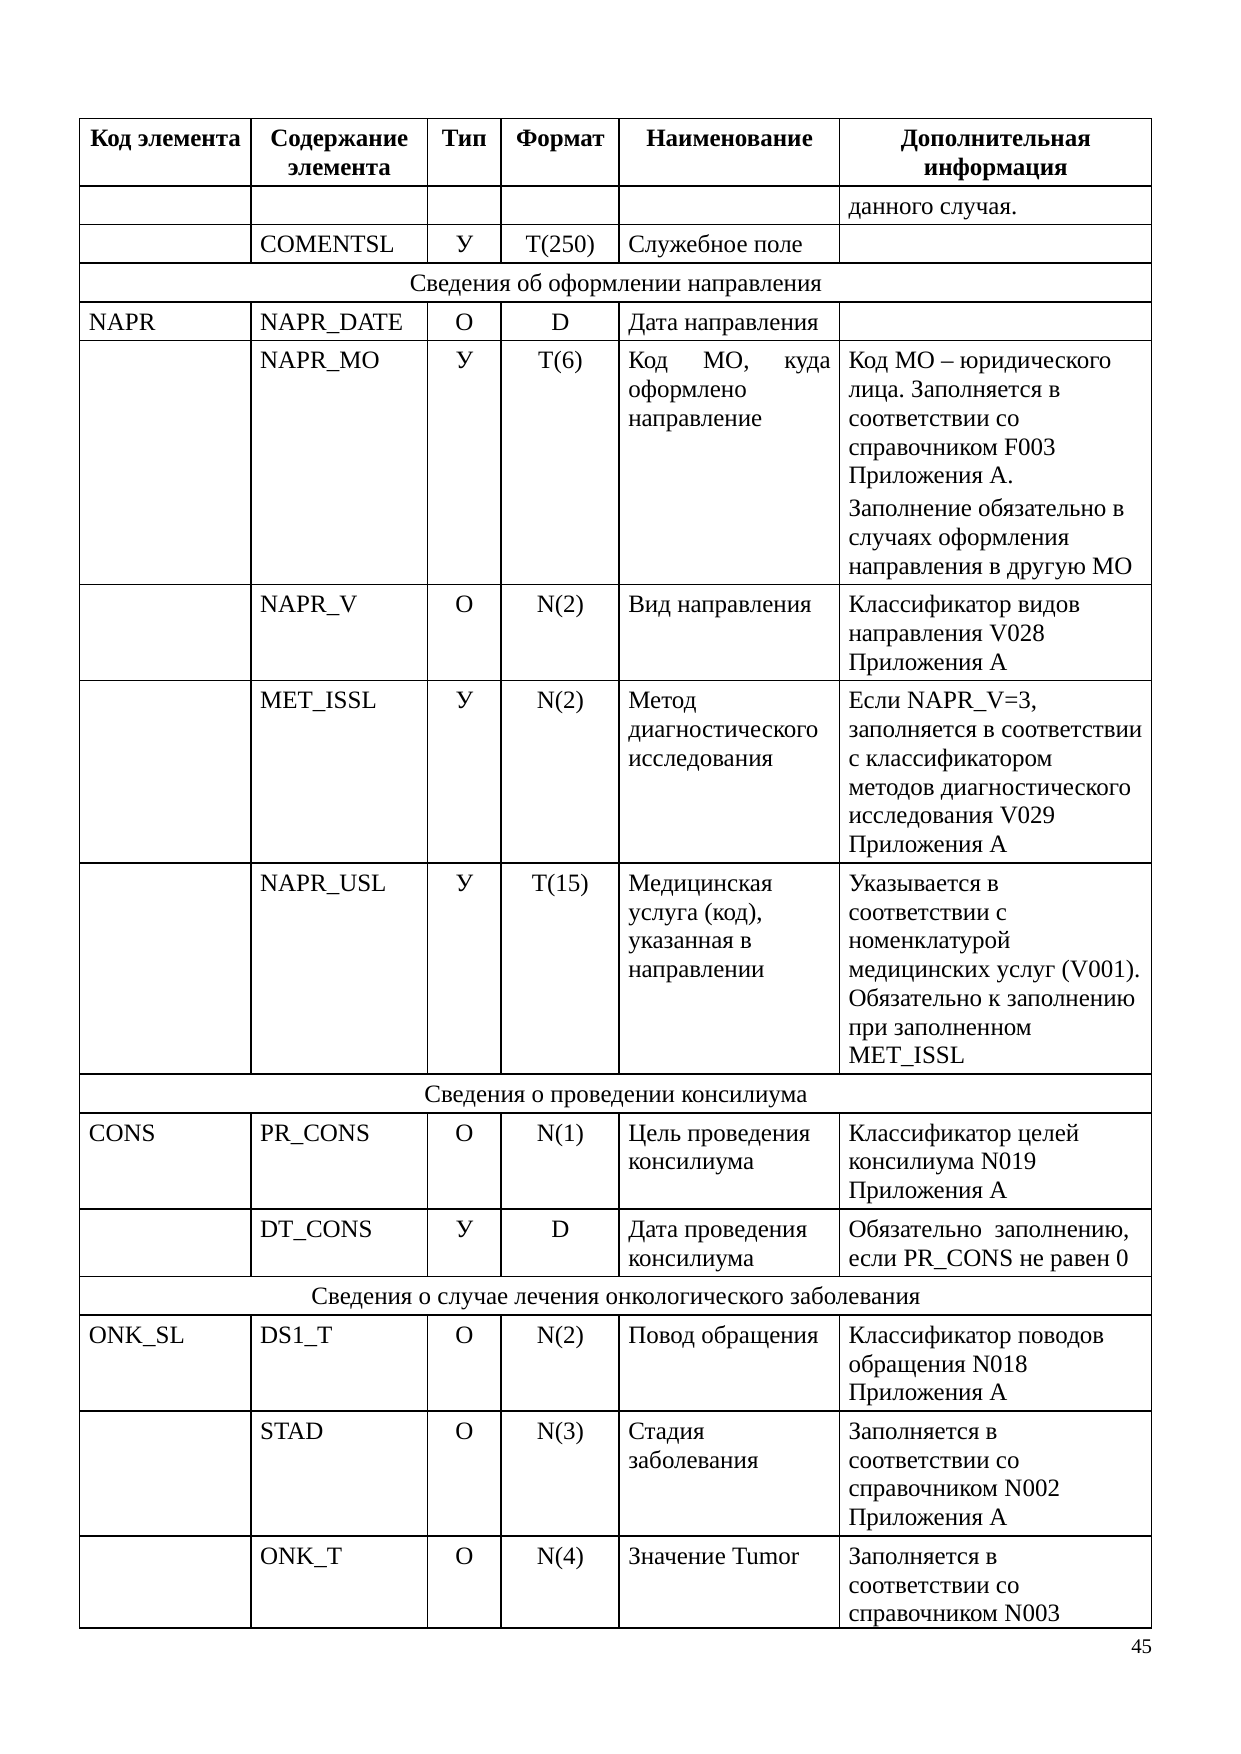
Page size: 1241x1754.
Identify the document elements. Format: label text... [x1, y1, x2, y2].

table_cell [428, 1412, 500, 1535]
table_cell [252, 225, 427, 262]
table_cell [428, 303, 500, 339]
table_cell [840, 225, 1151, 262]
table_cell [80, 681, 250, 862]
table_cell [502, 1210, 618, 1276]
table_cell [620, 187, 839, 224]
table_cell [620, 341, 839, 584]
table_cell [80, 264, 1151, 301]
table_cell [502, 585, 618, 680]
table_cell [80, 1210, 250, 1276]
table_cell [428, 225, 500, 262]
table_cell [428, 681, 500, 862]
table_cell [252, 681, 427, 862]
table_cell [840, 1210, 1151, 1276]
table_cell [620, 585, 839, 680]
table_header Дополнительная информация [840, 119, 1151, 185]
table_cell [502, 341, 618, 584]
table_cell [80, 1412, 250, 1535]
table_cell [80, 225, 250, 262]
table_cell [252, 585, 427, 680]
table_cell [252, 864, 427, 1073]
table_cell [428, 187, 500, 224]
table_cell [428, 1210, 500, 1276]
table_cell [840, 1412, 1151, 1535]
table_header Тип [428, 119, 500, 185]
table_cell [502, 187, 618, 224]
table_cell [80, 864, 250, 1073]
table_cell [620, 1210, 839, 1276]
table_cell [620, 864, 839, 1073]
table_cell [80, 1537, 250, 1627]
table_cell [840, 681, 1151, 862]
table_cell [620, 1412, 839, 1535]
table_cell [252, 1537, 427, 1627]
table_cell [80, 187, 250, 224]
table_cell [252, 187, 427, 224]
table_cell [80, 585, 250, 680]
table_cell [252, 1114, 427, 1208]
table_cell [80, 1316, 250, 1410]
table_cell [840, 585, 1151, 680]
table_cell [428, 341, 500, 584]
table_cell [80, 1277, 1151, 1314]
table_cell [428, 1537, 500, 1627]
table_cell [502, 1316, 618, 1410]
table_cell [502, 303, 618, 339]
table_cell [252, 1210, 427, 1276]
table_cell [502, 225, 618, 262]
table_header Содержание элемента [252, 119, 427, 185]
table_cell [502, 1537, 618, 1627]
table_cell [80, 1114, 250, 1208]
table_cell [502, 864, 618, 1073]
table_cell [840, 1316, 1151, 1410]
table_header Наименование [620, 119, 839, 185]
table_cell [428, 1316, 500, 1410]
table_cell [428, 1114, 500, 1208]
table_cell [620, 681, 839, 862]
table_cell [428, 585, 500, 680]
table_header Код элемента [80, 119, 250, 185]
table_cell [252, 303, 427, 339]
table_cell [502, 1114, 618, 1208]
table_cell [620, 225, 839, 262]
table_header Формат [502, 119, 618, 185]
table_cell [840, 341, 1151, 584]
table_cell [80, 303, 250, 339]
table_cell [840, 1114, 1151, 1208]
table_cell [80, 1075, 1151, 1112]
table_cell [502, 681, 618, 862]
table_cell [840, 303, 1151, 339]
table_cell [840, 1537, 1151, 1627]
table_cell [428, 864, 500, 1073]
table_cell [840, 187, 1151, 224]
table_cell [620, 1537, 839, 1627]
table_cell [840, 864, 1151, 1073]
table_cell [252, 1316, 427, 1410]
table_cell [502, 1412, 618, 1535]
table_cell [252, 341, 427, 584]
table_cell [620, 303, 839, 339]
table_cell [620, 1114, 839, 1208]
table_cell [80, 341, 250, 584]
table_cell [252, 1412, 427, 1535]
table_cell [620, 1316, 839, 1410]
